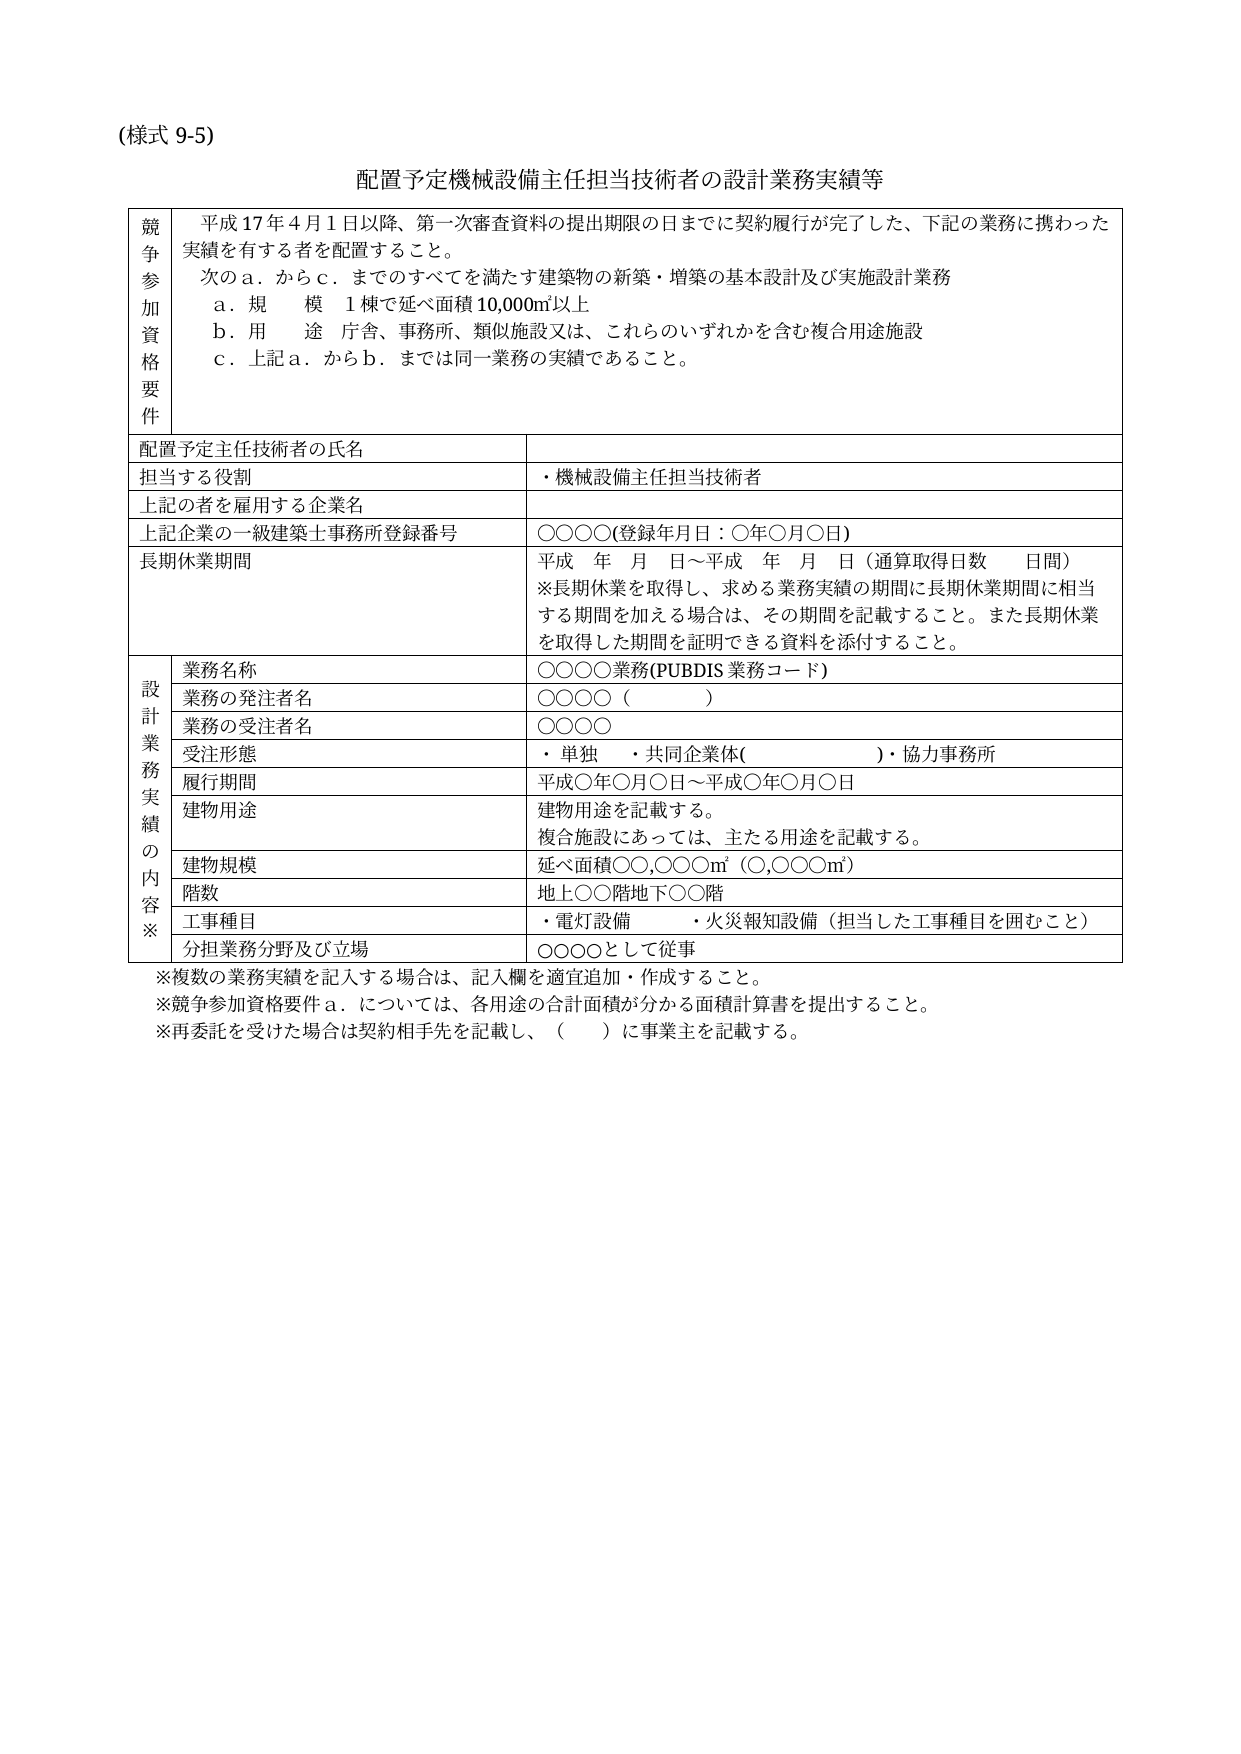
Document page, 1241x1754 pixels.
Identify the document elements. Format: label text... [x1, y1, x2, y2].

text ※再委託を受けた場合は契約相手先を記載し、（ ）に事業主を記載する。 [118, 1017, 1122, 1044]
table_cell ○○○○として従事 [527, 935, 1122, 962]
table_cell 業務の受注者名 [172, 712, 526, 739]
table_cell 受注形態 [172, 740, 526, 767]
table_cell 履行期間 [172, 768, 526, 795]
table_cell 階数 [172, 879, 526, 906]
table_cell 平成〇年〇月〇日～平成〇年〇月〇日 [527, 768, 1122, 795]
table_cell 平成 年 月 日～平成 年 月 日（通算取得日数 日間） ※長期休業を取得し、求める業務実績の期間に長期休業期間に相当する期間を加える場合は、その期間を記載すること。また長期休業を取得した期間を証明できる資料を添付すること。 [527, 547, 1122, 655]
text 配置予定機械設備主任担当技術者の設計業務実績等 [118, 162, 1122, 195]
table_cell ・電灯設備 ・火災報知設備（担当した工事種目を囲むこと） [527, 907, 1122, 934]
text ※複数の業務実績を記入する場合は、記入欄を適宜追加・作成すること。 [118, 963, 1122, 990]
table_cell 建物用途を記載する。 複合施設にあっては、主たる用途を記載する。 [527, 796, 1122, 850]
table_cell 上記の者を雇用する企業名 [129, 491, 526, 518]
text (様式 9-5) [118, 118, 1122, 150]
table_cell [527, 435, 1122, 462]
table_cell 工事種目 [172, 907, 526, 934]
table_cell 〇〇〇〇(登録年月日：○年○月○日) [527, 519, 1122, 546]
table_cell 建物用途 [172, 796, 526, 850]
table_cell 〇〇〇〇 [527, 712, 1122, 739]
table_cell 地上○○階地下○○階 [527, 879, 1122, 906]
table_header 平成17年４月１日以降、第一次審査資料の提出期限の日までに契約履行が完了した、下記の業務に携わった実績を有する者を配置すること。 次のａ．からｃ．までのすべてを満たす建築物の新築・増築の基本設計及び実施設計業務 ａ．規 模 １棟で延べ面積10,000㎡以上 ｂ．用 途 庁舎、事務所、類似施設又は、これらのいずれかを含む複合用途施設 ｃ．上記ａ．からｂ．までは同一業務の実績であること。 [172, 209, 1122, 433]
table_cell 上記企業の一級建築士事務所登録番号 [129, 519, 526, 546]
table_cell 設計業務実績の内容 ※ [129, 656, 171, 962]
table_cell 業務名称 [172, 656, 526, 683]
table_cell ・機械設備主任担当技術者 [527, 463, 1122, 490]
table_cell 担当する役割 [129, 463, 526, 490]
table_cell 業務の発注者名 [172, 684, 526, 711]
table_cell 配置予定主任技術者の氏名 [129, 435, 526, 462]
table_cell [527, 491, 1122, 518]
text ※競争参加資格要件ａ．については、各用途の合計面積が分かる面積計算書を提出すること。 [118, 990, 1122, 1017]
table_cell 建物規模 [172, 851, 526, 878]
table_cell 分担業務分野及び立場 [172, 935, 526, 962]
table_cell 〇〇〇〇業務(PUBDIS業務コード) [527, 656, 1122, 683]
table_cell ・ 単独 ・共同企業体( )・協力事務所 [527, 740, 1122, 767]
table_cell 延べ面積〇〇,〇〇〇㎡（〇,〇〇〇㎡） [527, 851, 1122, 878]
table_header 競争参加資格要件 [129, 209, 171, 433]
table_cell 〇〇〇〇（ ） [527, 684, 1122, 711]
table_cell 長期休業期間 [129, 547, 526, 655]
